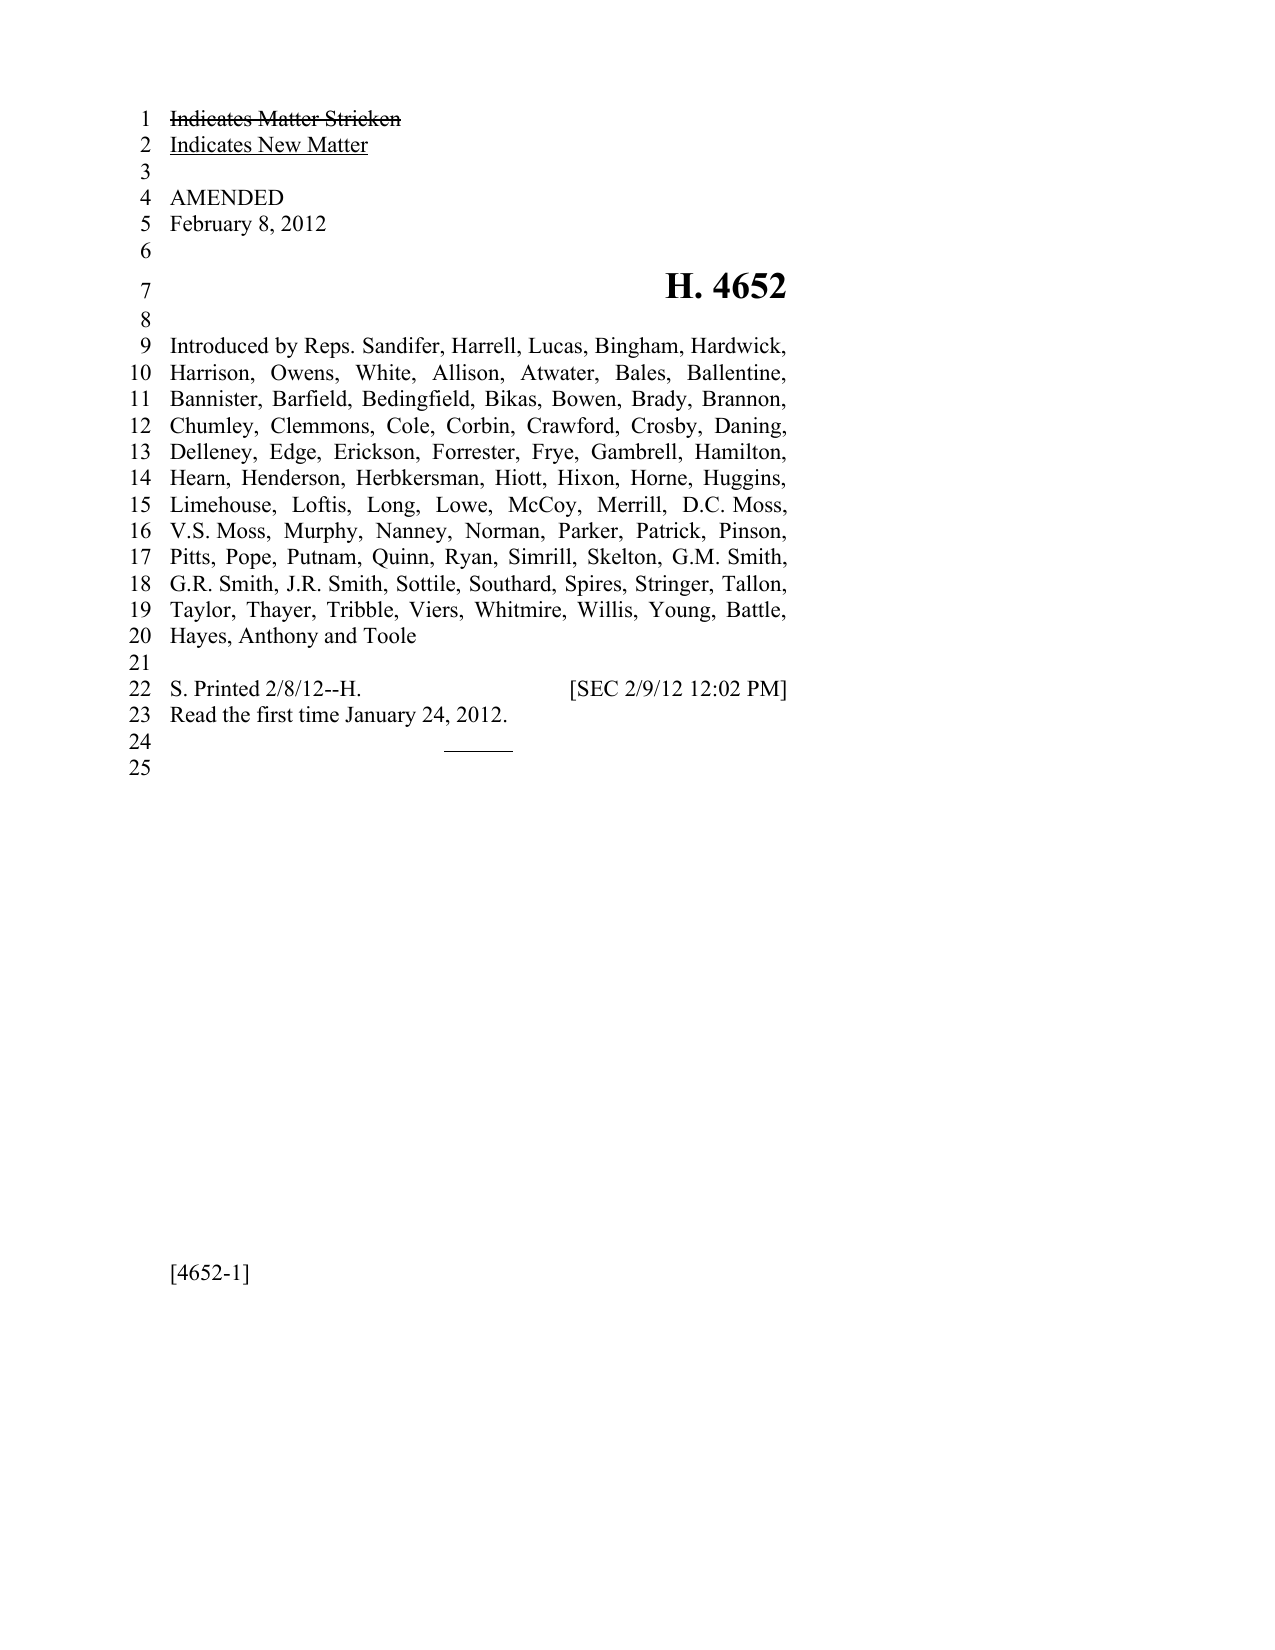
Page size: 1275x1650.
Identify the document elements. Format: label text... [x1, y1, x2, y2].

text Indicates New Matter [169, 131, 787, 158]
text H. 4652 [169, 263, 787, 306]
text S. Printed 2/8/12--H. [SEC 2/9/12 12:02 PM] [169, 675, 787, 702]
text February 8, 2012 [169, 210, 787, 237]
text Indicates Matter Stricken [169, 105, 787, 131]
text Read the first time January 24, 2012. [169, 702, 787, 728]
text AMENDED [169, 184, 787, 210]
text Introduced by Reps. Sandifer, Harrell, Lucas, Bingham, Hardwick, Harrison, Owens, White, Allison, Atwater, Bales, Ballentine, Bannister, Barfield, Bedingfield, Bikas, Bowen, Brady, Brannon, Chumley, Clemmons, Cole, Corbin, Crawford, Crosby, Daning, Delleney, Edge, Erickson, Forrester, Frye, Gambrell, Hamilton, Hearn, Henderson, Herbkersman, Hiott, Hixon, Horne, Huggins, Limehouse, Loftis, Long, Lowe, McCoy, Merrill, D.C. Moss, V.S. Moss, Murphy, Nanney, Norman, Parker, Patrick, Pinson, Pitts, Pope, Putnam, Quinn, Ryan, Simrill, Skelton, G.M. Smith, G.R. Smith, J.R. Smith, Sottile, Southard, Spires, Stringer, Tallon, Taylor, Thayer, Tribble, Viers, Whitmire, Willis, Young, Battle, Hayes, Anthony and Toole [169, 333, 787, 649]
